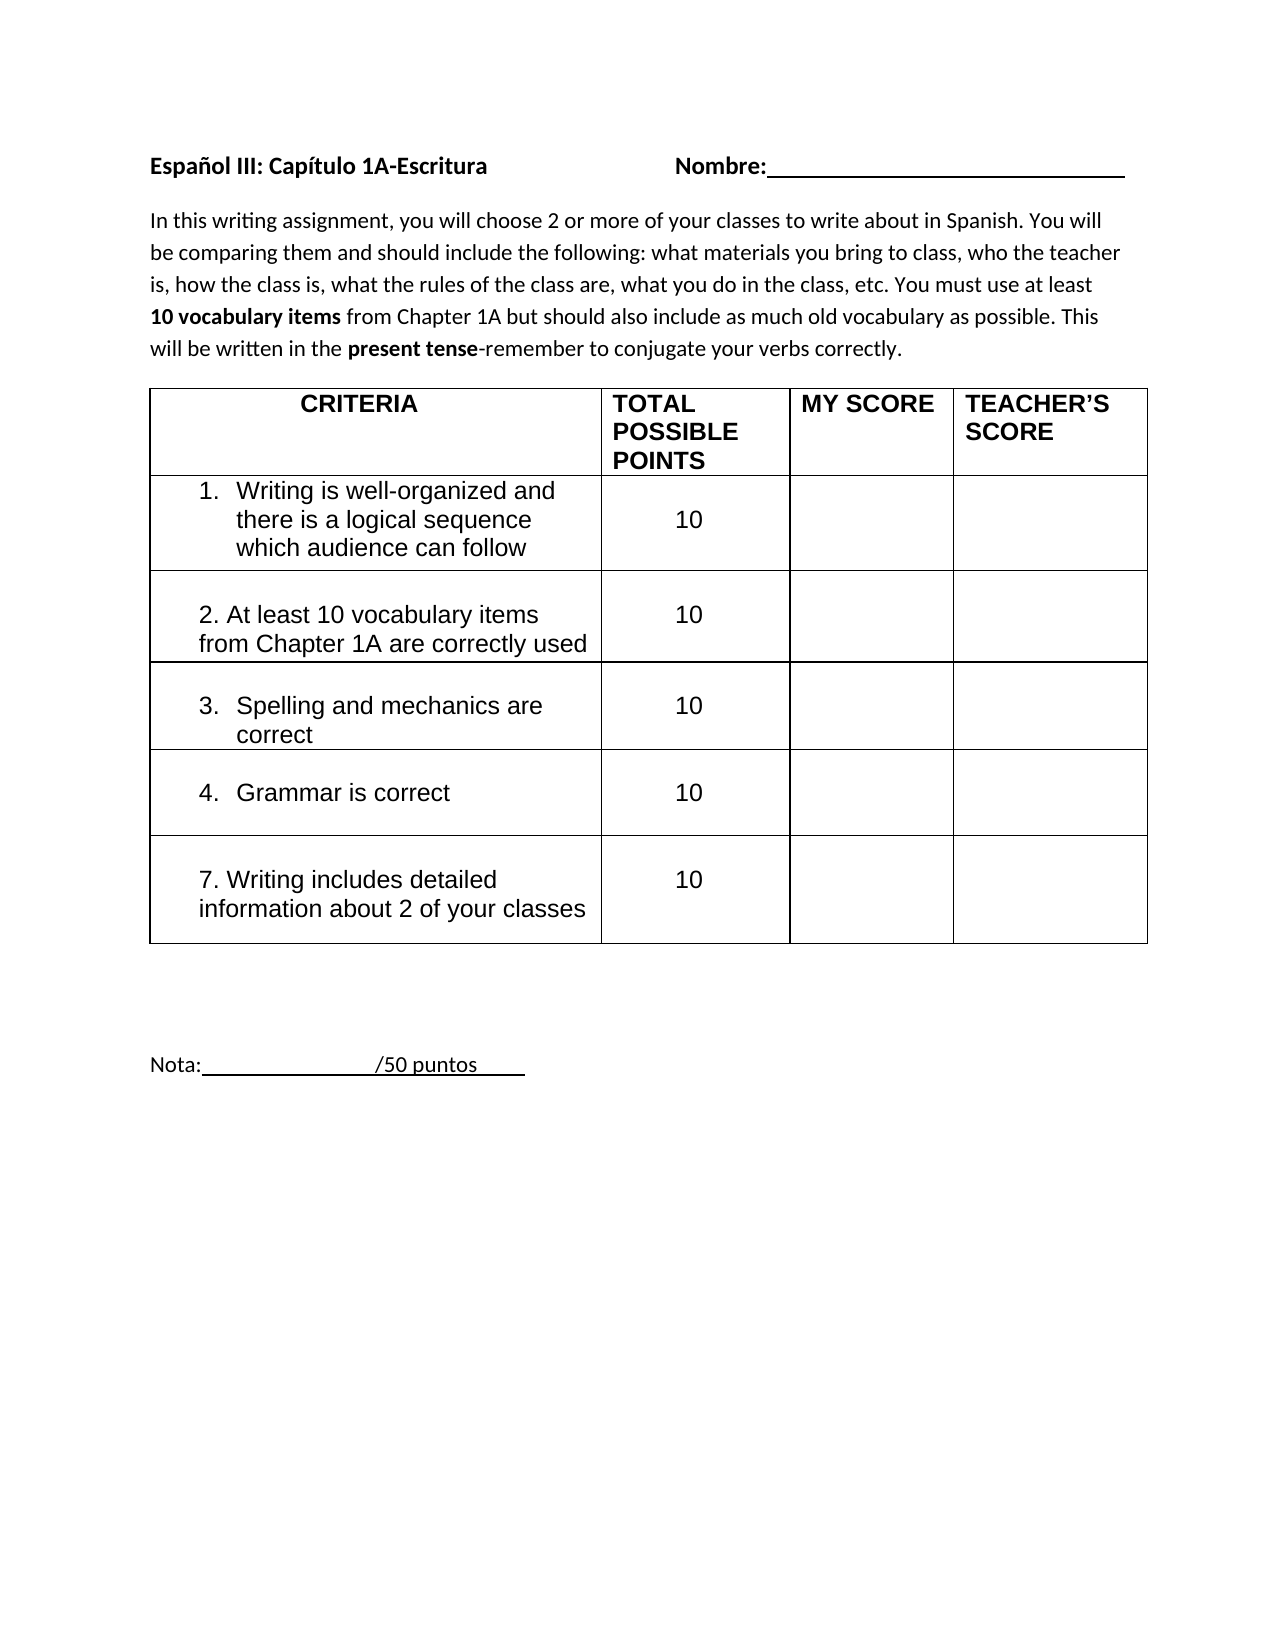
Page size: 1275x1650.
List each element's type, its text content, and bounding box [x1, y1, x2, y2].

table_header MY SCORE [791, 389, 953, 475]
table_cell 10 [602, 750, 789, 835]
table_cell [791, 571, 953, 661]
text Nota: /50 puntos [150, 1050, 1125, 1078]
text Español III: Capítulo 1A-Escritura Nombre: [150, 150, 1125, 181]
table_cell [954, 836, 1147, 943]
table_cell [791, 663, 953, 749]
text In this writing assignment, you will choose 2 or more of your classes to write about in Spanish. You will be comparing them and should include the following: what materials you bring to class, who the teacher is, how the class is, what the rules of the class are, what you do in the class, etc. You must use at least 10 vocabulary items from Chapter 1A but should also include as much old vocabulary as possible. This will be written in the present tense-remember to conjugate your verbs correctly. [150, 206, 1125, 363]
table_cell Spelling and mechanics are correct [151, 663, 601, 749]
table_header CRITERIA [151, 389, 601, 475]
table_cell 10 [602, 476, 789, 570]
table_cell [791, 476, 953, 570]
table_cell Grammar is correct [151, 750, 601, 835]
table_cell [954, 571, 1147, 661]
table_cell 10 [602, 836, 789, 943]
table_cell [954, 663, 1147, 749]
table_cell Writing is well-organized and there is a logical sequence which audience can follow [151, 476, 601, 570]
table_cell 7. Writing includes detailed information about 2 of your classes [151, 836, 601, 943]
table_cell [954, 750, 1147, 835]
table_cell 10 [602, 571, 789, 661]
table_header TEACHER’S SCORE [954, 389, 1147, 475]
table_cell 10 [602, 663, 789, 749]
table_cell [791, 836, 953, 943]
table_cell 2. At least 10 vocabulary items from Chapter 1A are correctly used [151, 571, 601, 661]
table_cell [791, 750, 953, 835]
table_cell [954, 476, 1147, 570]
table_header TOTAL POSSIBLE POINTS [602, 389, 789, 475]
